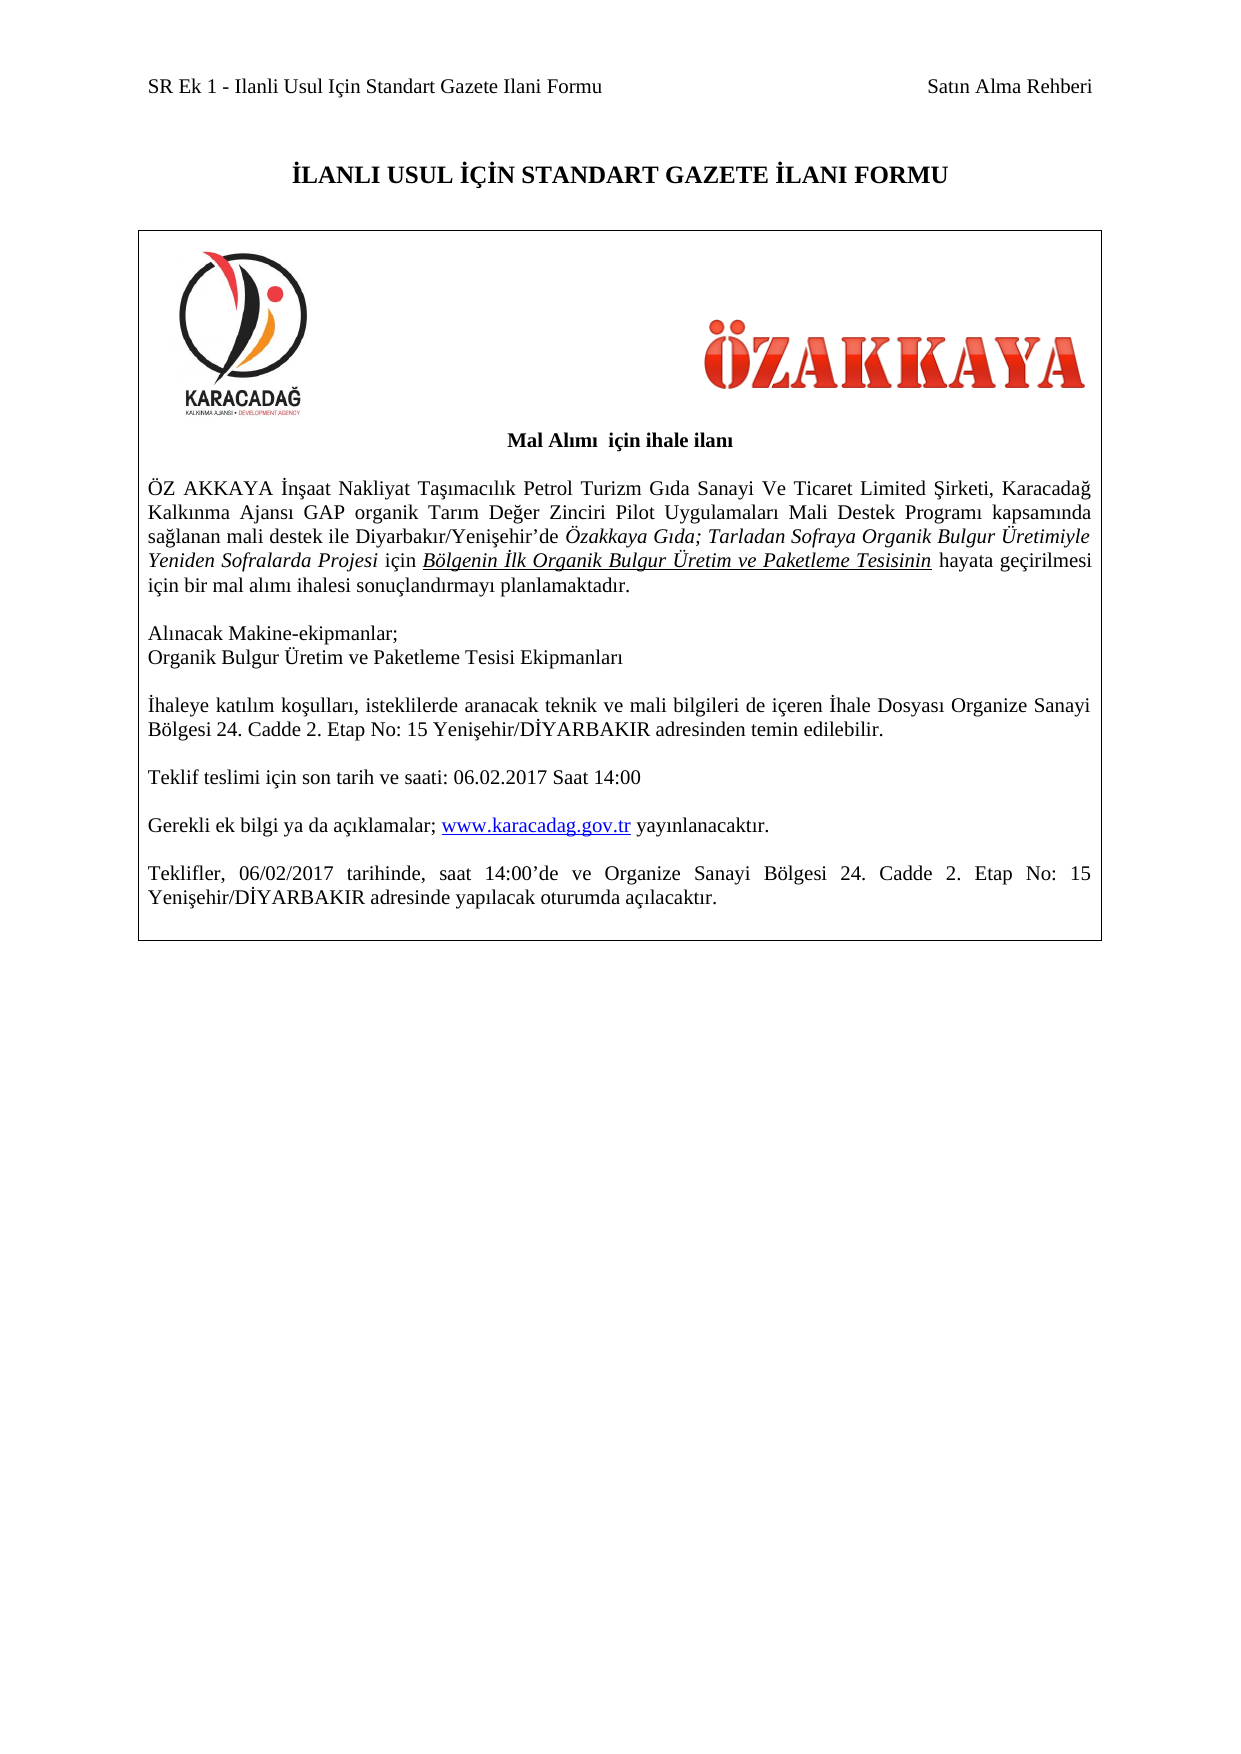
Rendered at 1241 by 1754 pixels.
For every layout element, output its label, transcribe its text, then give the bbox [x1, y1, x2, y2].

text Organik Bulgur Üretim ve Paketleme Tesisi Ekipmanları [148, 645, 1093, 669]
text İhaleye katılım koşulları, isteklilerde aranacak teknik ve mali bilgileri de içeren İhale Dosyası Organize Sanayi Bölgesi 24. Cadde 2. Etap No: 15 Yenişehir/DİYARBAKIR adresinden temin edilebilir. [148, 693, 1093, 741]
text Mal Alımı için ihale ilanı [148, 428, 1093, 452]
text Teklifler, 06/02/2017 tarihinde, saat 14:00’de ve Organize Sanayi Bölgesi 24. Cadde 2. Etap No: 15 Yenişehir/DİYARBAKIR adresinde yapılacak oturumda açılacaktır. [148, 861, 1093, 909]
text Gerekli ek bilgi ya da açıklamalar; www.karacadag.gov.tr yayınlanacaktır. [148, 813, 1093, 837]
subtitle İLANLI USUL İÇİN STANDART GAZETE İLANI FORMU [148, 160, 1093, 189]
text ÖZ AKKAYA İnşaat Nakliyat Taşımacılık Petrol Turizm Gıda Sanayi Ve Ticaret Limited Şirketi, Karacadağ Kalkınma Ajansı GAP organik Tarım Değer Zinciri Pilot Uygulamaları Mali Destek Programı kapsamında sağlanan mali destek ile Diyarbakır/Yenişehir’de Özakkaya Gıda; Tarladan Sofraya Organik Bulgur Üretimiyle Yeniden Sofralarda Projesi için Bölgenin İlk Organik Bulgur Üretim ve Paketleme Tesisinin hayata geçirilmesi için bir mal alımı ihalesi sonuçlandırmayı planlamaktadır. [148, 476, 1093, 597]
text Alınacak Makine-ekipmanlar; [148, 621, 1093, 645]
text Teklif teslimi için son tarih ve saati: 06.02.2017 Saat 14:00 [148, 765, 1093, 789]
picture [692, 308, 1093, 404]
picture [163, 242, 337, 423]
